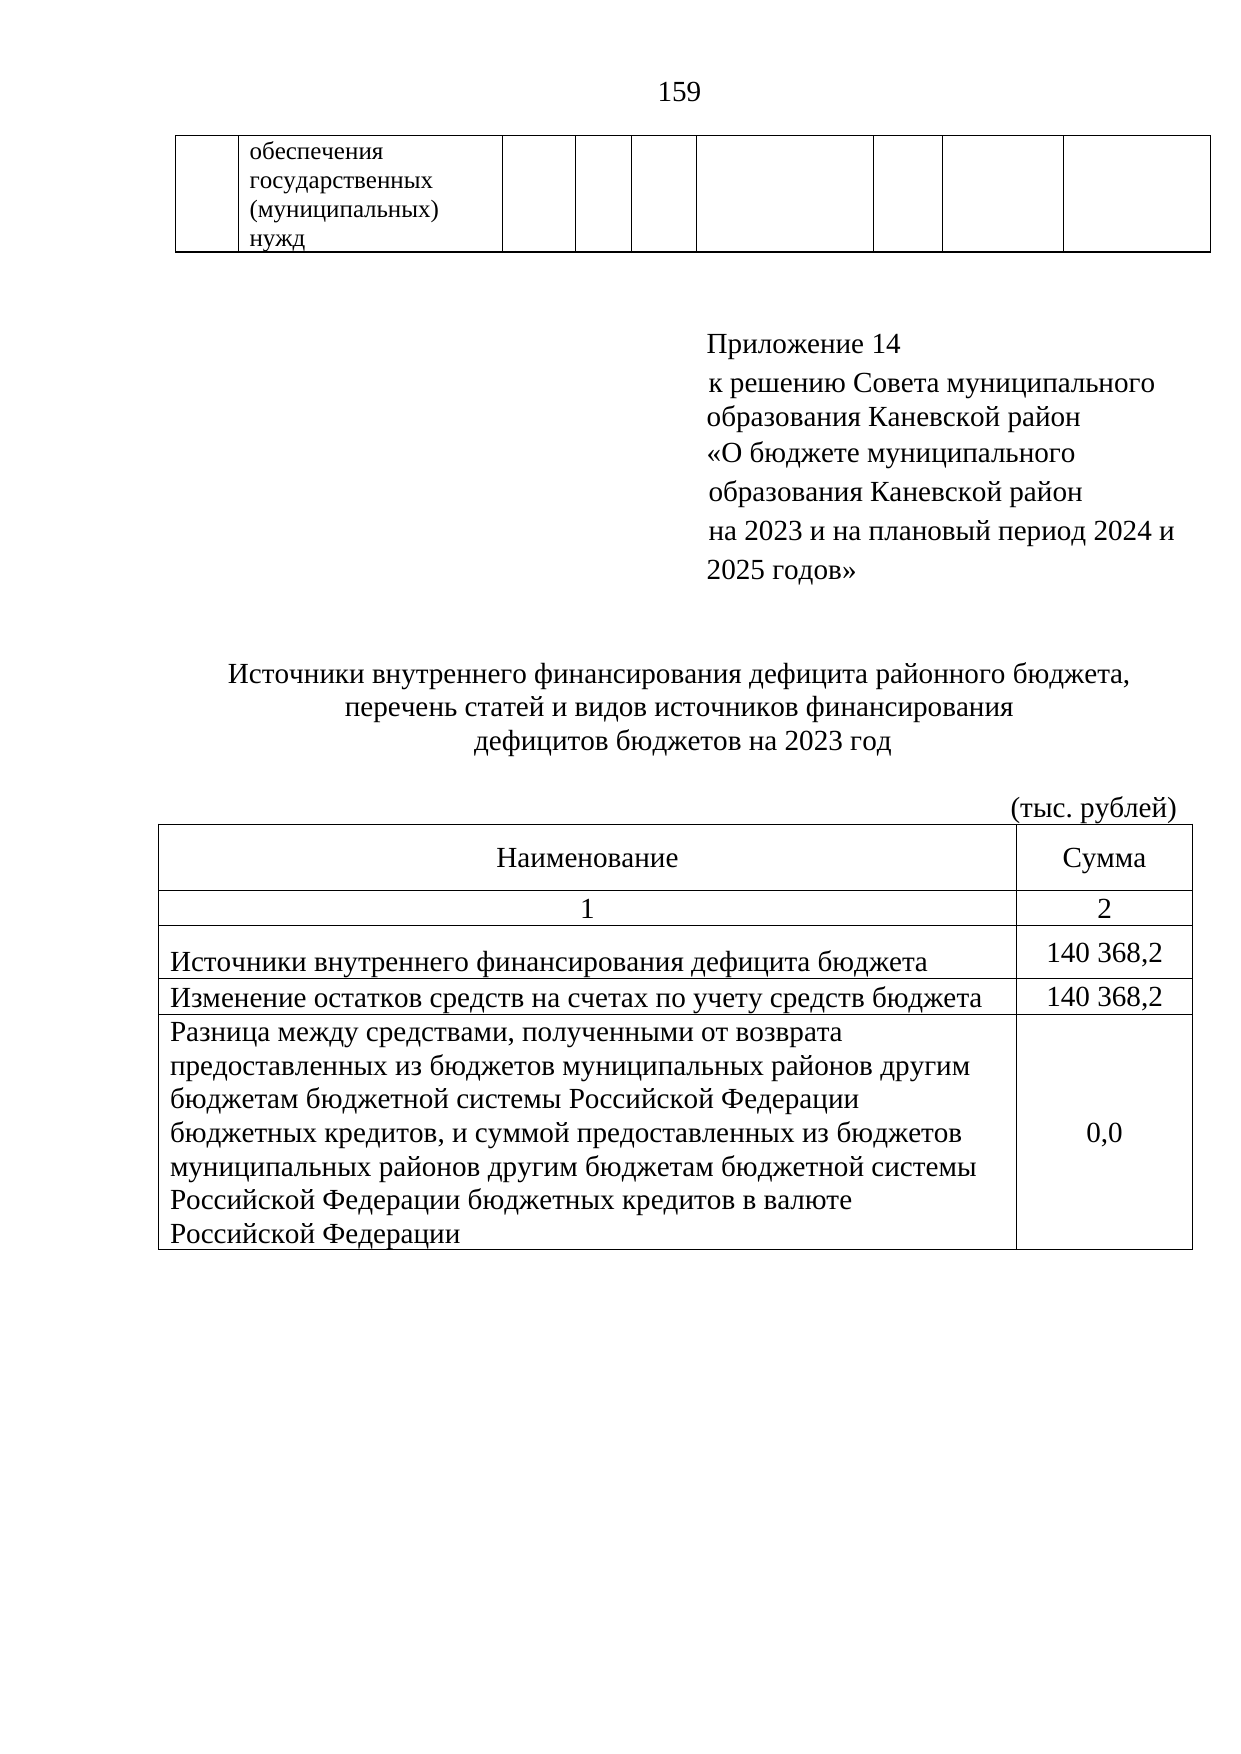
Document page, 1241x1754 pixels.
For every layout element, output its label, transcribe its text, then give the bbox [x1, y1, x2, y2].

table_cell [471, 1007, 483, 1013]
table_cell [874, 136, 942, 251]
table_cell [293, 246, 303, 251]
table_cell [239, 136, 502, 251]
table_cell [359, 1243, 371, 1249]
text дефицитов бюджетов на 2023 год [177, 723, 1181, 756]
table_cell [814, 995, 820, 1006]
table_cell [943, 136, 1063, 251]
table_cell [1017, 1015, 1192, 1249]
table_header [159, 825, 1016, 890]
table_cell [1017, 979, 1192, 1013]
text Источники внутреннего финансирования дефицита районного бюджета, [177, 656, 1181, 689]
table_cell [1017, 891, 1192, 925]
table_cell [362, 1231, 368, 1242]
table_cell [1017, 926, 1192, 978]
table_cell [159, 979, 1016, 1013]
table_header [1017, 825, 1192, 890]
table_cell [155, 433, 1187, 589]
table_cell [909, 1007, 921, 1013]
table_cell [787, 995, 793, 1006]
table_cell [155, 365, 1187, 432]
text (тыс. рублей) [915, 790, 1181, 823]
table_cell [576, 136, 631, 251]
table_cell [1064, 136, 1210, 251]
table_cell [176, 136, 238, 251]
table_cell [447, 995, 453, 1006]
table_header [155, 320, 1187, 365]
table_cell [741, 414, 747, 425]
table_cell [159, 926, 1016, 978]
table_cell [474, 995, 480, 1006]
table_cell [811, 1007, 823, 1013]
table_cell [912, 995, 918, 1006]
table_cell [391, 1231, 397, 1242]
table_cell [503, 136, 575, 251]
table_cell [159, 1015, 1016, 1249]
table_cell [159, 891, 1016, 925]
text перечень статей и видов источников финансирования [177, 689, 1181, 723]
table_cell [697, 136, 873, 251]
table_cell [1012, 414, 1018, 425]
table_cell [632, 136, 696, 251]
